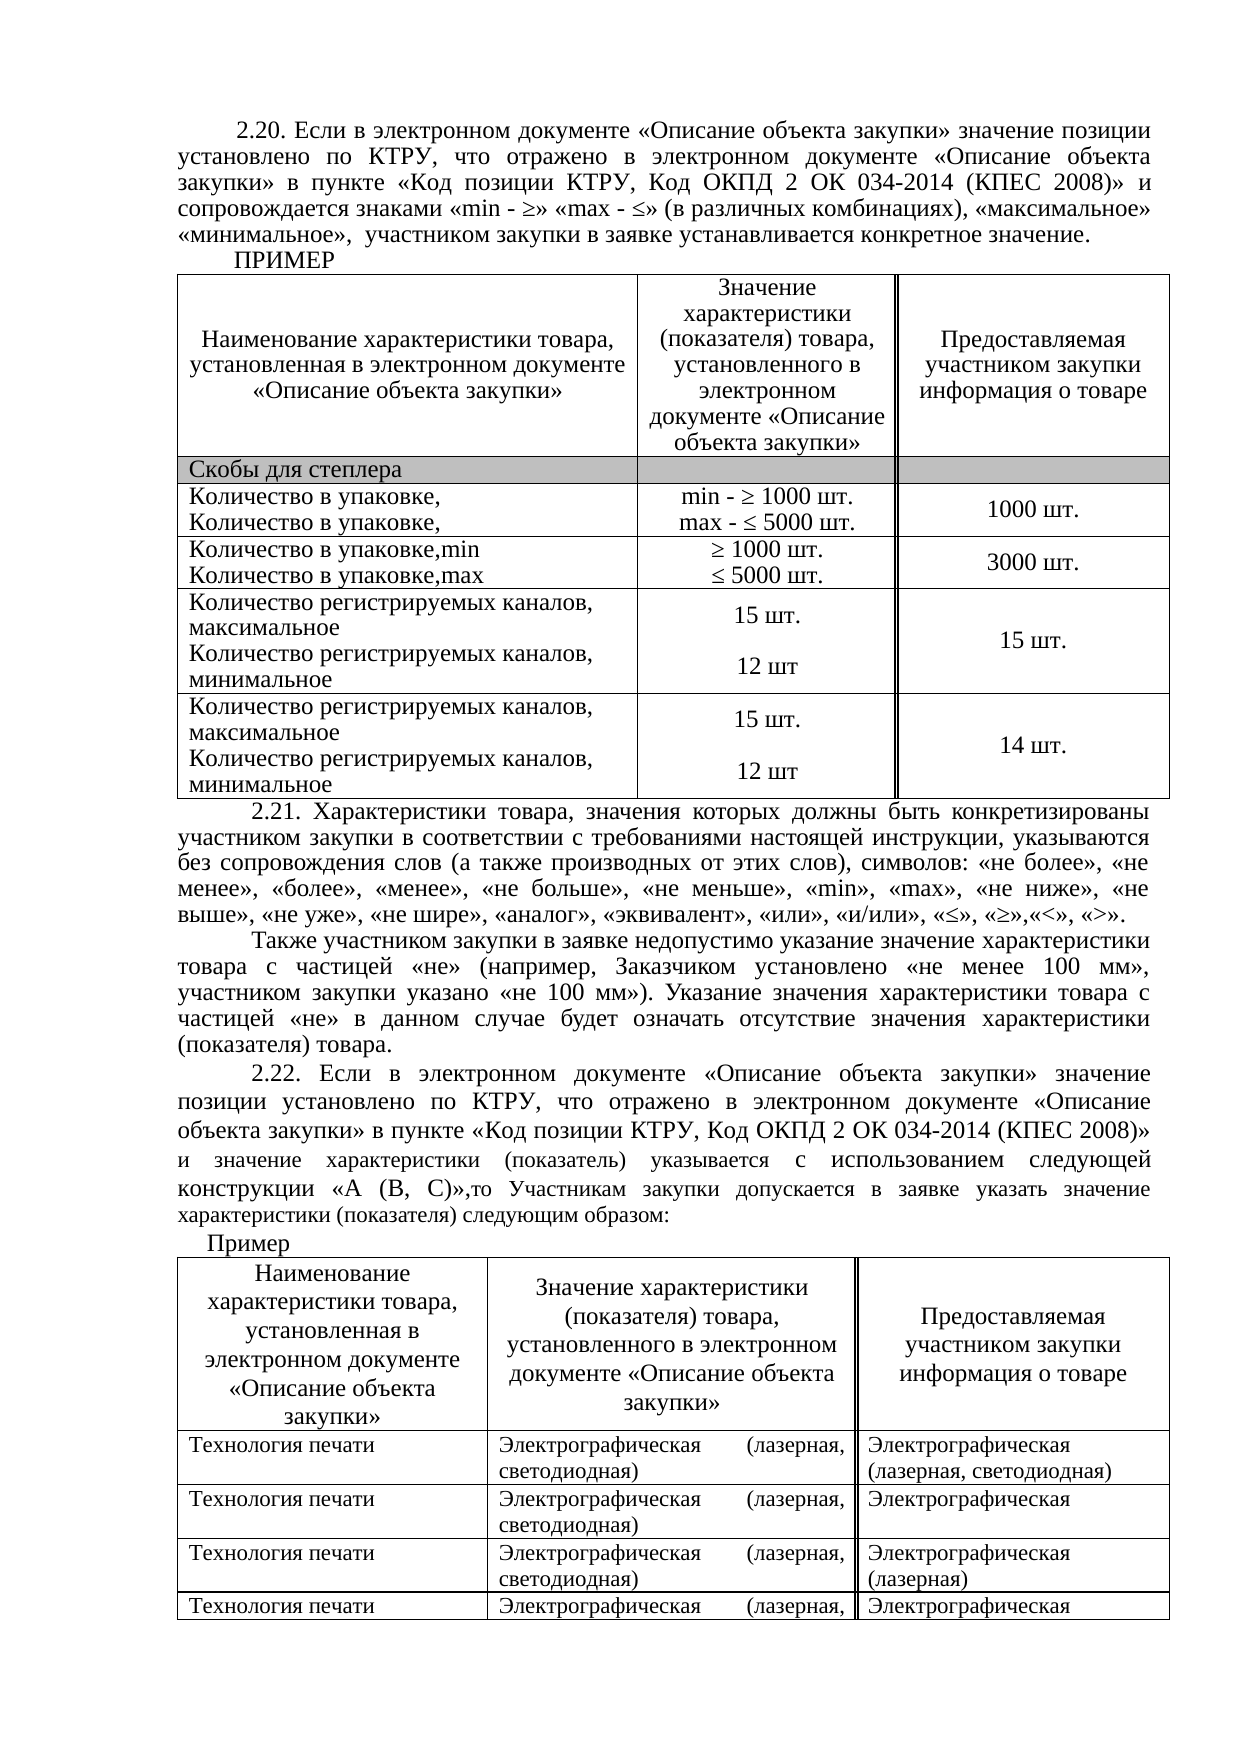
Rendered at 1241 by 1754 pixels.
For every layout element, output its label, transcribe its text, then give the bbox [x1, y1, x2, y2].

table_cell Количество в упаковке,min Количество в упаковке,max [178, 537, 637, 588]
table_cell min - ≥ 1000 шт. max - ≤ 5000 шт. [638, 484, 894, 536]
table_header Наименование характеристики товара, установленная в электронном документе «Описание объекта закупки» [178, 1258, 487, 1430]
table_cell [899, 457, 1169, 483]
table_cell ≥ 1000 шт. ≤ 5000 шт. [638, 537, 894, 588]
table_cell Технология печати [178, 1593, 487, 1619]
table_cell Технология печати [178, 1485, 487, 1538]
table_cell 1000 шт. [899, 484, 1169, 536]
table_cell Скобы для степлера [178, 457, 637, 483]
text 2.20. Если в электронном документе «Описание объекта закупки» значение позиции установлено по КТРУ, что отражено в электронном документе «Описание объекта закупки» в пункте «Код позиции КТРУ, Код ОКПД 2 ОК 034-2014 (КПЕС 2008)» и сопровождается знаками «min - ≥» «max - ≤» (в различных комбинациях), «максимальное» «минимальное», участником закупки в заявке устанавливается конкретное значение. [177, 118, 1152, 248]
table_cell Электрографическая (лазерная, светодиодная) [859, 1431, 1169, 1484]
table_cell [638, 457, 894, 483]
table_cell Технология печати [178, 1431, 487, 1484]
table_cell 14 шт. [899, 694, 1169, 797]
text 2.21. Характеристики товара, значения которых должны быть конкретизированы участником закупки в соответствии с требованиями настоящей инструкции, указываются без сопровождения слов (а также производных от этих слов), символов: «не более», «не менее», «более», «менее», «не больше», «не меньше», «min», «max», «не ниже», «не выше», «не уже», «не шире», «аналог», «эквивалент», «или», «и/или», «≤», «≥»,«<», «>». [177, 799, 1150, 928]
table_cell 3000 шт. [899, 537, 1169, 588]
text 2.22. Если в электронном документе «Описание объекта закупки» значение позиции установлено по КТРУ, что отражено в электронном документе «Описание объекта закупки» в пункте «Код позиции КТРУ, Код ОКПД 2 ОК 034-2014 (КПЕС 2008)» и значение характеристики (показатель) указывается с использованием следующей конструкции «A (B, C)»,то Участникам закупки допускается в заявке указать значение характеристики (показателя) следующим образом: [177, 1058, 1152, 1228]
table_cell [859, 1593, 1169, 1619]
table_cell Электрографическая [859, 1485, 1169, 1538]
table_cell Электрографическая (лазерная, светодиодная) [488, 1485, 854, 1538]
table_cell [488, 1593, 854, 1619]
text Пример [148, 1228, 1120, 1257]
table_header Предоставляемая участником закупки информация о товаре [899, 275, 1169, 456]
table_cell 15 шт. 12 шт [638, 589, 894, 693]
table_header Наименование характеристики товара, установленная в электронном документе «Описание объекта закупки» [178, 275, 637, 456]
text ПРИМЕР [177, 248, 1152, 273]
table_cell Электрографическая (лазерная, светодиодная) [488, 1431, 854, 1484]
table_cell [488, 1539, 854, 1591]
table_header Значение характеристики (показателя) товара, установленного в электронном документе «Описание объекта закупки» [488, 1258, 854, 1430]
table_cell 15 шт. [899, 589, 1169, 693]
table_header Предоставляемая участником закупки информация о товаре [859, 1258, 1169, 1430]
table_cell Электрографическая (лазерная) [859, 1539, 1169, 1591]
text Также участником закупки в заявке недопустимо указание значение характеристики товара с частицей «не» (например, Заказчиком установлено «не менее 100 мм», участником закупки указано «не 100 мм»). Указание значения характеристики товара с частицей «не» в данном случае будет означать отсутствие значения характеристики (показателя) товара. [177, 928, 1150, 1058]
table_cell Количество регистрируемых каналов, максимальное Количество регистрируемых каналов, минимальное [178, 694, 637, 797]
table_cell Технология печати [178, 1539, 487, 1591]
table_cell Количество в упаковке, Количество в упаковке, [178, 484, 637, 536]
table_cell 15 шт. 12 шт [638, 694, 894, 797]
table_cell Количество регистрируемых каналов, максимальное Количество регистрируемых каналов, минимальное [178, 589, 637, 693]
table_header Значение характеристики (показателя) товара, установленного в электронном документе «Описание объекта закупки» [638, 275, 894, 456]
